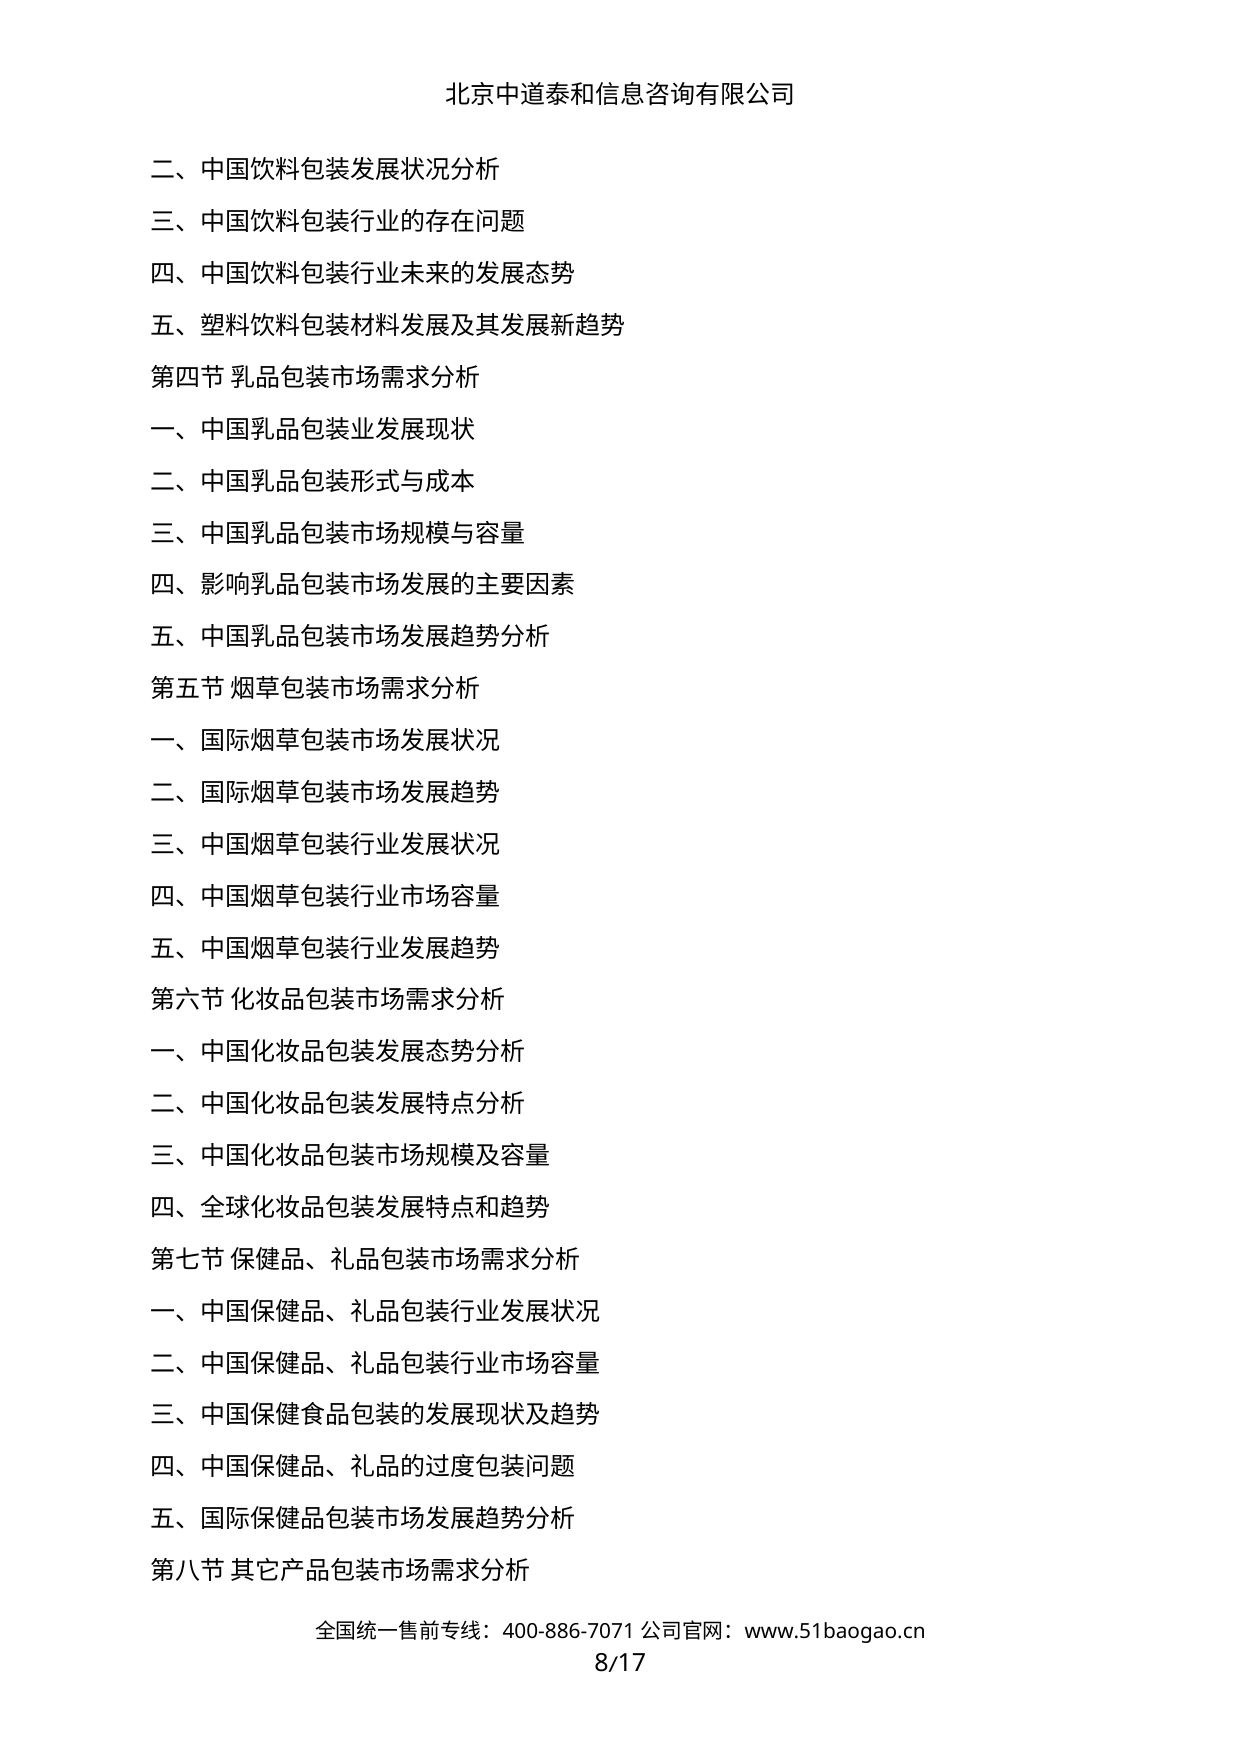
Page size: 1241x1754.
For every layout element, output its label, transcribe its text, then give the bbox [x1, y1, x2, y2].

text 第八节 其它产品包装市场需求分析 [150, 1551, 1090, 1587]
text 四、中国保健品、礼品的过度包装问题 [150, 1447, 1090, 1483]
text 三、中国乳品包装市场规模与容量 [150, 513, 1090, 549]
text 三、中国化妆品包装市场规模及容量 [150, 1136, 1090, 1172]
text 三、中国饮料包装行业的存在问题 [150, 202, 1090, 238]
text 一、中国化妆品包装发展态势分析 [150, 1032, 1090, 1068]
text 五、国际保健品包装市场发展趋势分析 [150, 1499, 1090, 1535]
text 四、影响乳品包装市场发展的主要因素 [150, 565, 1090, 601]
text 二、中国乳品包装形式与成本 [150, 461, 1090, 497]
text 五、中国乳品包装市场发展趋势分析 [150, 617, 1090, 653]
text 五、塑料饮料包装材料发展及其发展新趋势 [150, 306, 1090, 342]
text 第五节 烟草包装市场需求分析 [150, 669, 1090, 705]
text 二、国际烟草包装市场发展趋势 [150, 772, 1090, 809]
text 三、中国保健食品包装的发展现状及趋势 [150, 1395, 1090, 1431]
text 第六节 化妆品包装市场需求分析 [150, 980, 1090, 1016]
text 三、中国烟草包装行业发展状况 [150, 824, 1090, 861]
text 第七节 保健品、礼品包装市场需求分析 [150, 1239, 1090, 1276]
text 一、国际烟草包装市场发展状况 [150, 721, 1090, 757]
text 一、中国保健品、礼品包装行业发展状况 [150, 1291, 1090, 1327]
text 二、中国化妆品包装发展特点分析 [150, 1084, 1090, 1120]
text 二、中国饮料包装发展状况分析 [150, 150, 1090, 186]
text 二、中国保健品、礼品包装行业市场容量 [150, 1343, 1090, 1379]
text 五、中国烟草包装行业发展趋势 [150, 928, 1090, 964]
text 四、中国饮料包装行业未来的发展态势 [150, 254, 1090, 290]
text 四、中国烟草包装行业市场容量 [150, 876, 1090, 912]
text 一、中国乳品包装业发展现状 [150, 409, 1090, 446]
text 四、全球化妆品包装发展特点和趋势 [150, 1187, 1090, 1224]
text 第四节 乳品包装市场需求分析 [150, 357, 1090, 394]
